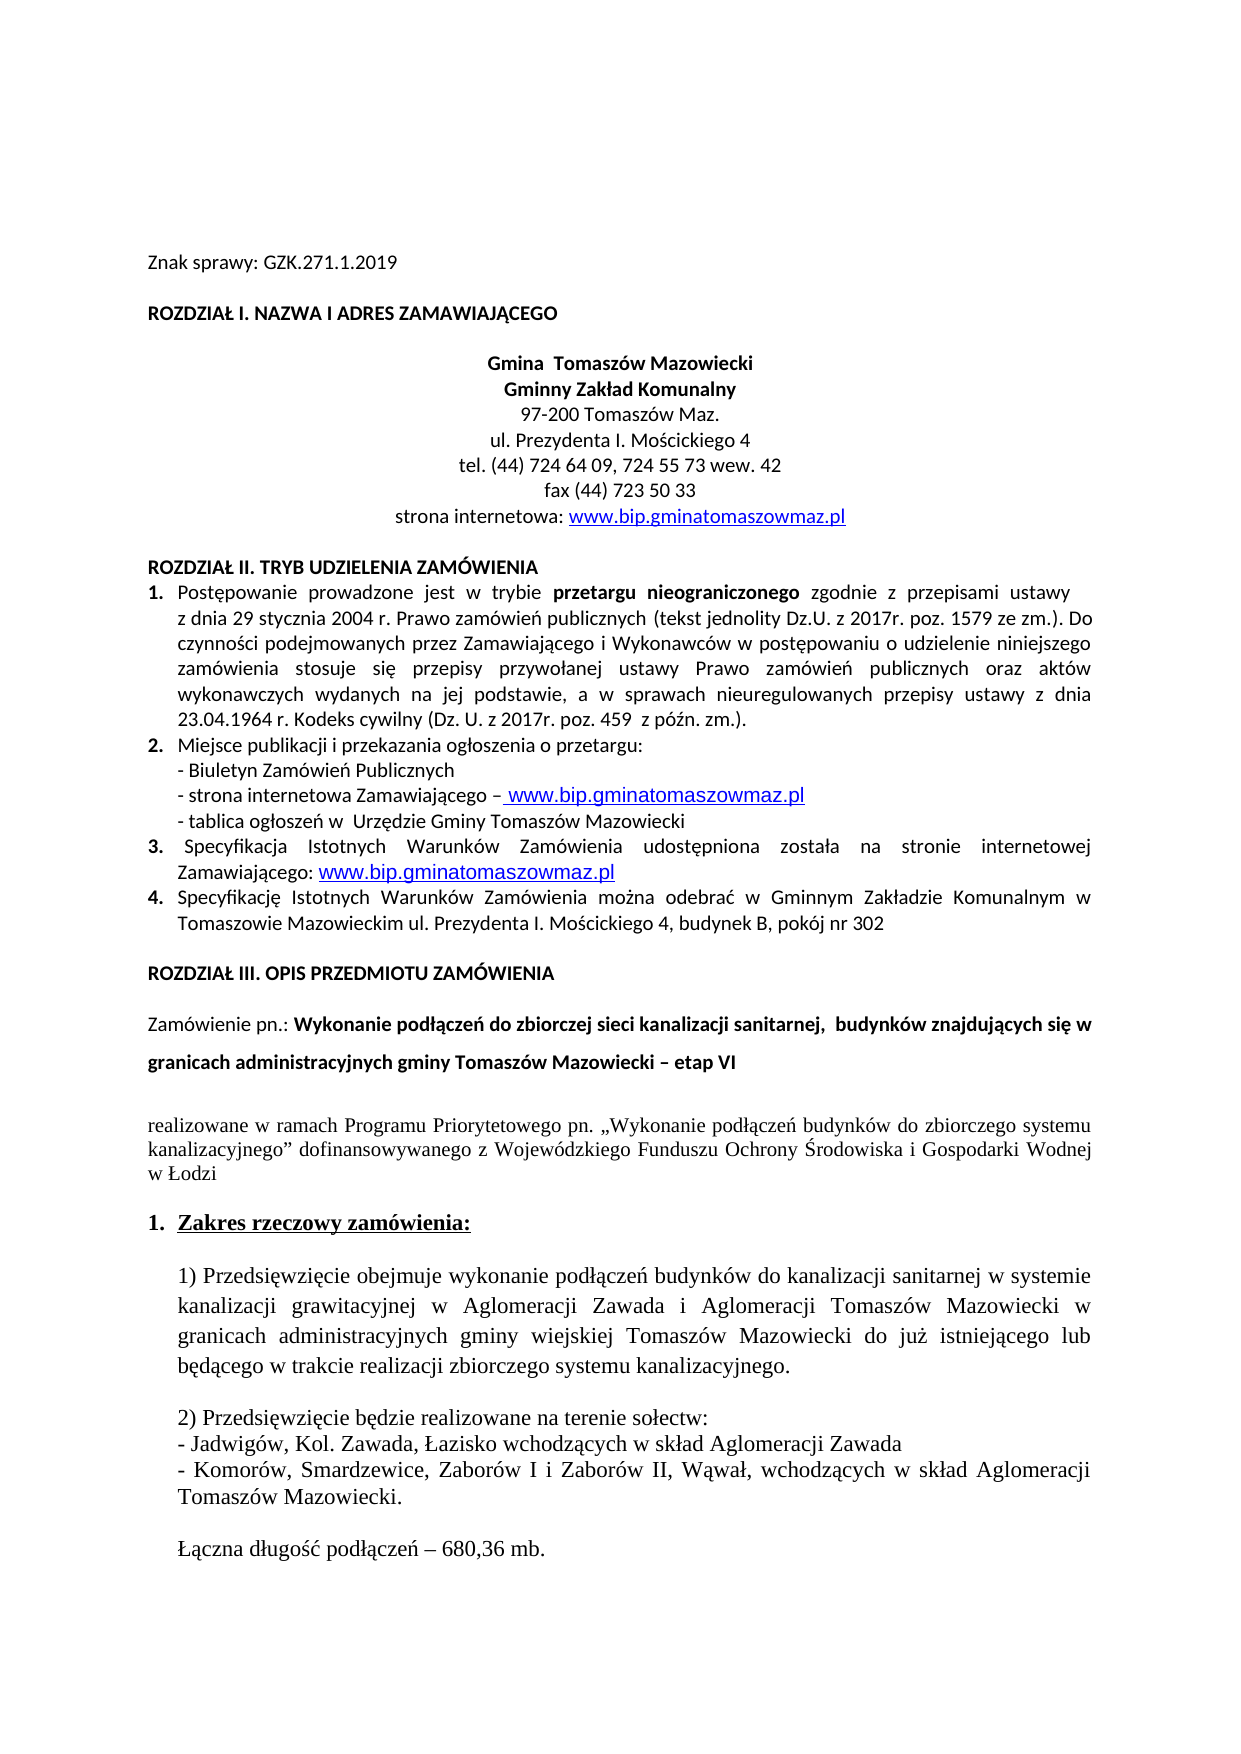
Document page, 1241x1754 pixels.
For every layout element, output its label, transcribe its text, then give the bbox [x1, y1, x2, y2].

list Miejsce publikacji i przekazania ogłoszenia o przetargu: [148, 732, 1093, 757]
text - tablica ogłoszeń w Urzędzie Gminy Tomaszów Mazowiecki [177, 808, 1093, 833]
list Postępowanie prowadzone jest w trybie przetargu nieograniczonego zgodnie z przepisami ustawy z dnia 29 stycznia 2004 r. Prawo zamówień publicznych (tekst jednolity Dz.U. z 2017r. poz. 1579 ze zm.). Do czynności podejmowanych przez Zamawiającego i Wykonawców w postępowaniu o udzielenie niniejszego zamówienia stosuje się przepisy przywołanej ustawy Prawo zamówień publicznych oraz aktów wykonawczych wydanych na jej podstawie, a w sprawach nieuregulowanych przepisy ustawy z dnia 23.04.1964 r. Kodeks cywilny (Dz. U. z 2017r. poz. 459 z późn. zm.). [148, 579, 1093, 732]
text Znak sprawy: GZK.271.1.2019 [148, 249, 1093, 274]
text - strona internetowa Zamawiającego – www.bip.gminatomaszowmaz.pl [177, 783, 1093, 808]
text ROZDZIAŁ II. TRYB UDZIELENIA ZAMÓWIENIA [148, 554, 1093, 579]
text - Jadwigów, Kol. Zawada, Łazisko wchodzących w skład Aglomeracji Zawada [177, 1430, 1093, 1456]
text tel. (44) 724 64 09, 724 55 73 wew. 42 [148, 452, 1093, 478]
text 97-200 Tomaszów Maz. [148, 401, 1093, 427]
text Zamówienie pn.: Wykonanie podłączeń do zbiorczej sieci kanalizacji sanitarnej, budynków znajdujących się w granicach administracyjnych gminy Tomaszów Mazowiecki – etap VI [148, 1011, 1093, 1075]
text 2) Przedsięwzięcie będzie realizowane na terenie sołectw: [177, 1404, 1093, 1430]
text fax (44) 723 50 33 [148, 478, 1093, 503]
text Łączna długość podłączeń – 680,36 mb. [177, 1535, 1093, 1562]
text - Biuletyn Zamówień Publicznych [177, 757, 1093, 783]
text ROZDZIAŁ III. OPIS PRZEDMIOTU ZAMÓWIENIA [148, 961, 1093, 986]
list Specyfikację Istotnych Warunków Zamówienia można odebrać w Gminnym Zakładzie Komunalnym w Tomaszowie Mazowieckim ul. Prezydenta I. Mościckiego 4, budynek B, pokój nr 302 [148, 884, 1093, 935]
list Zakres rzeczowy zamówienia: [148, 1209, 1093, 1236]
text - Komorów, Smardzewice, Zaborów I i Zaborów II, Wąwał, wchodzących w skład Aglomeracji Tomaszów Mazowiecki. [177, 1456, 1093, 1509]
text Gminny Zakład Komunalny [148, 376, 1093, 401]
text ROZDZIAŁ I. NAZWA I ADRES ZAMAWIAJĄCEGO [148, 300, 1093, 325]
text 3. Specyfikacja Istotnych Warunków Zamówienia udostępniona została na stronie internetowej Zamawiającego: www.bip.gminatomaszowmaz.pl [148, 833, 1093, 884]
text ul. Prezydenta I. Mościckiego 4 [148, 427, 1093, 452]
text realizowane w ramach Programu Priorytetowego pn. „Wykonanie podłączeń budynków do zbiorczego systemu kanalizacyjnego” dofinansowywanego z Wojewódzkiego Funduszu Ochrony Środowiska i Gospodarki Wodnej w Łodzi [148, 1113, 1093, 1185]
text strona internetowa: www.bip.gminatomaszowmaz.pl [148, 503, 1093, 528]
text 1) Przedsięwzięcie obejmuje wykonanie podłączeń budynków do kanalizacji sanitarnej w systemie kanalizacji grawitacyjnej w Aglomeracji Zawada i Aglomeracji Tomaszów Mazowiecki w granicach administracyjnych gminy wiejskiej Tomaszów Mazowiecki do już istniejącego lub będącego w trakcie realizacji zbiorczego systemu kanalizacyjnego. [177, 1262, 1093, 1379]
text Gmina Tomaszów Mazowiecki [148, 351, 1093, 376]
